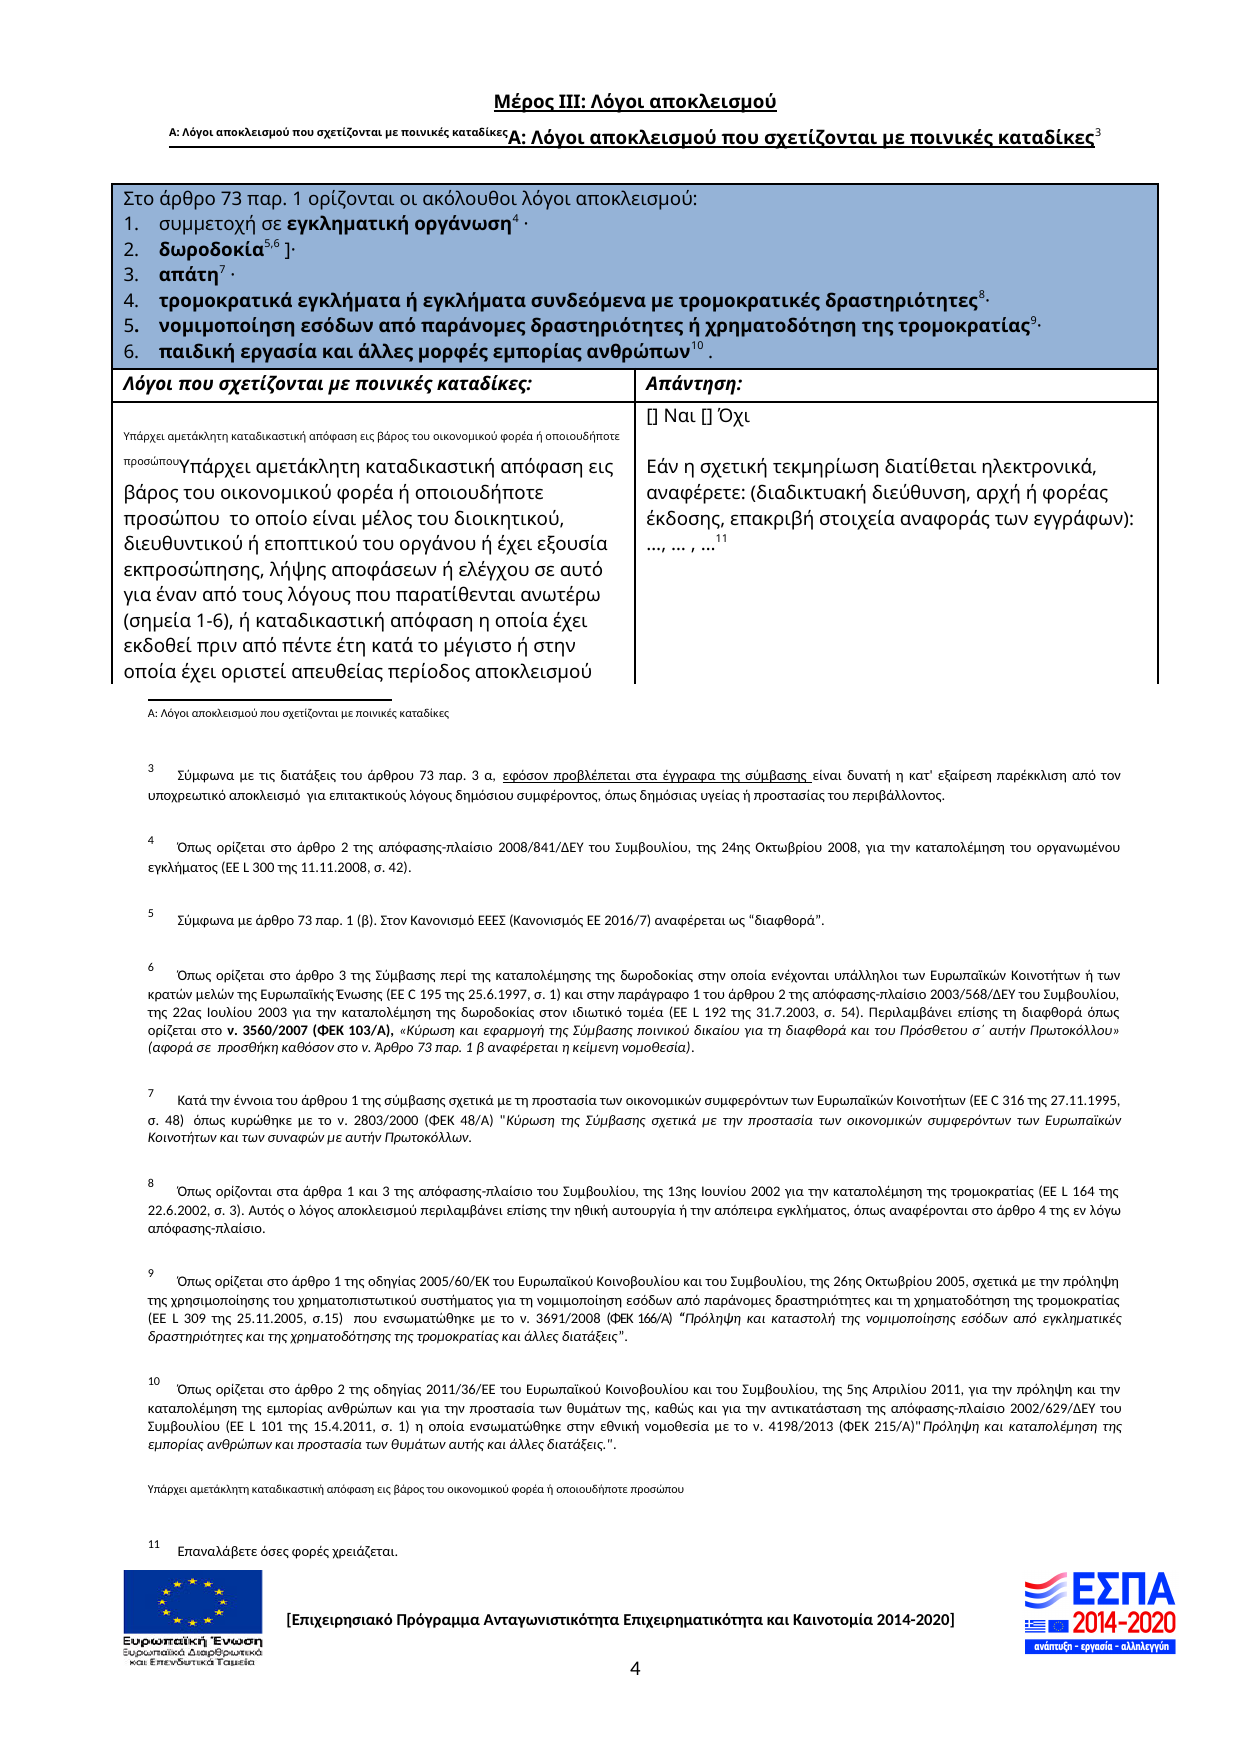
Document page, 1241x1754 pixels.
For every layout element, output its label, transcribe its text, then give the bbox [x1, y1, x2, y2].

table_cell [] Ναι [] Όχι Εάν η σχετική τεκμηρίωση διατίθεται ηλεκτρονικά, αναφέρετε: (διαδικτυακή διεύθυνση, αρχή ή φορέας έκδοσης, επακριβή στοιχεία αναφοράς των εγγράφων): …, … , … [636, 403, 1157, 683]
table_cell Στο άρθρο 73 παρ. 1 ορίζονται οι ακόλουθοι λόγοι αποκλεισμού: 1. συμμετοχή σε εγκληματική οργάνωση · 2. δωροδοκία, ]· 3. απάτη · 4. τρομοκρατικά εγκλήματα ή εγκλήματα συνδεόμενα με τρομοκρατικές δραστηριότητες· 5. νομιμοποίηση εσόδων από παράνομες δραστηριότητες ή χρηματοδότηση της τρομοκρατίας· 6. παιδική εργασία και άλλες μορφές εμπορίας ανθρώπων . [113, 185, 1157, 368]
table_cell Λόγοι που σχετίζονται με ποινικές καταδίκες: [113, 370, 634, 401]
picture [123, 1570, 263, 1666]
table_header Μέρος III: Λόγοι αποκλεισμού [112, 89, 1158, 124]
table_cell Υπάρχει αμετάκλητη καταδικαστική απόφαση εις βάρος του οικονομικού φορέα ή οποιουδήποτε προσώπου το οποίο είναι μέλος του διοικητικού, διευθυντικού ή εποπτικού του οργάνου ή έχει εξουσία εκπροσώπησης, λήψης αποφάσεων ή ελέγχου σε αυτό για έναν από τους λόγους που παρατίθενται ανωτέρω (σημεία 1-6), ή καταδικαστική απόφαση η οποία έχει εκδοθεί πριν από πέντε έτη κατά το μέγιστο ή στην οποία έχει οριστεί απευθείας περίοδος αποκλεισμού που εξακολουθεί να ισχύει; [113, 403, 634, 683]
picture [1022, 1570, 1179, 1656]
table_cell Α: Λόγοι αποκλεισμού που σχετίζονται με ποινικές καταδίκες [112, 125, 1158, 183]
table_cell Απάντηση: [636, 370, 1157, 401]
